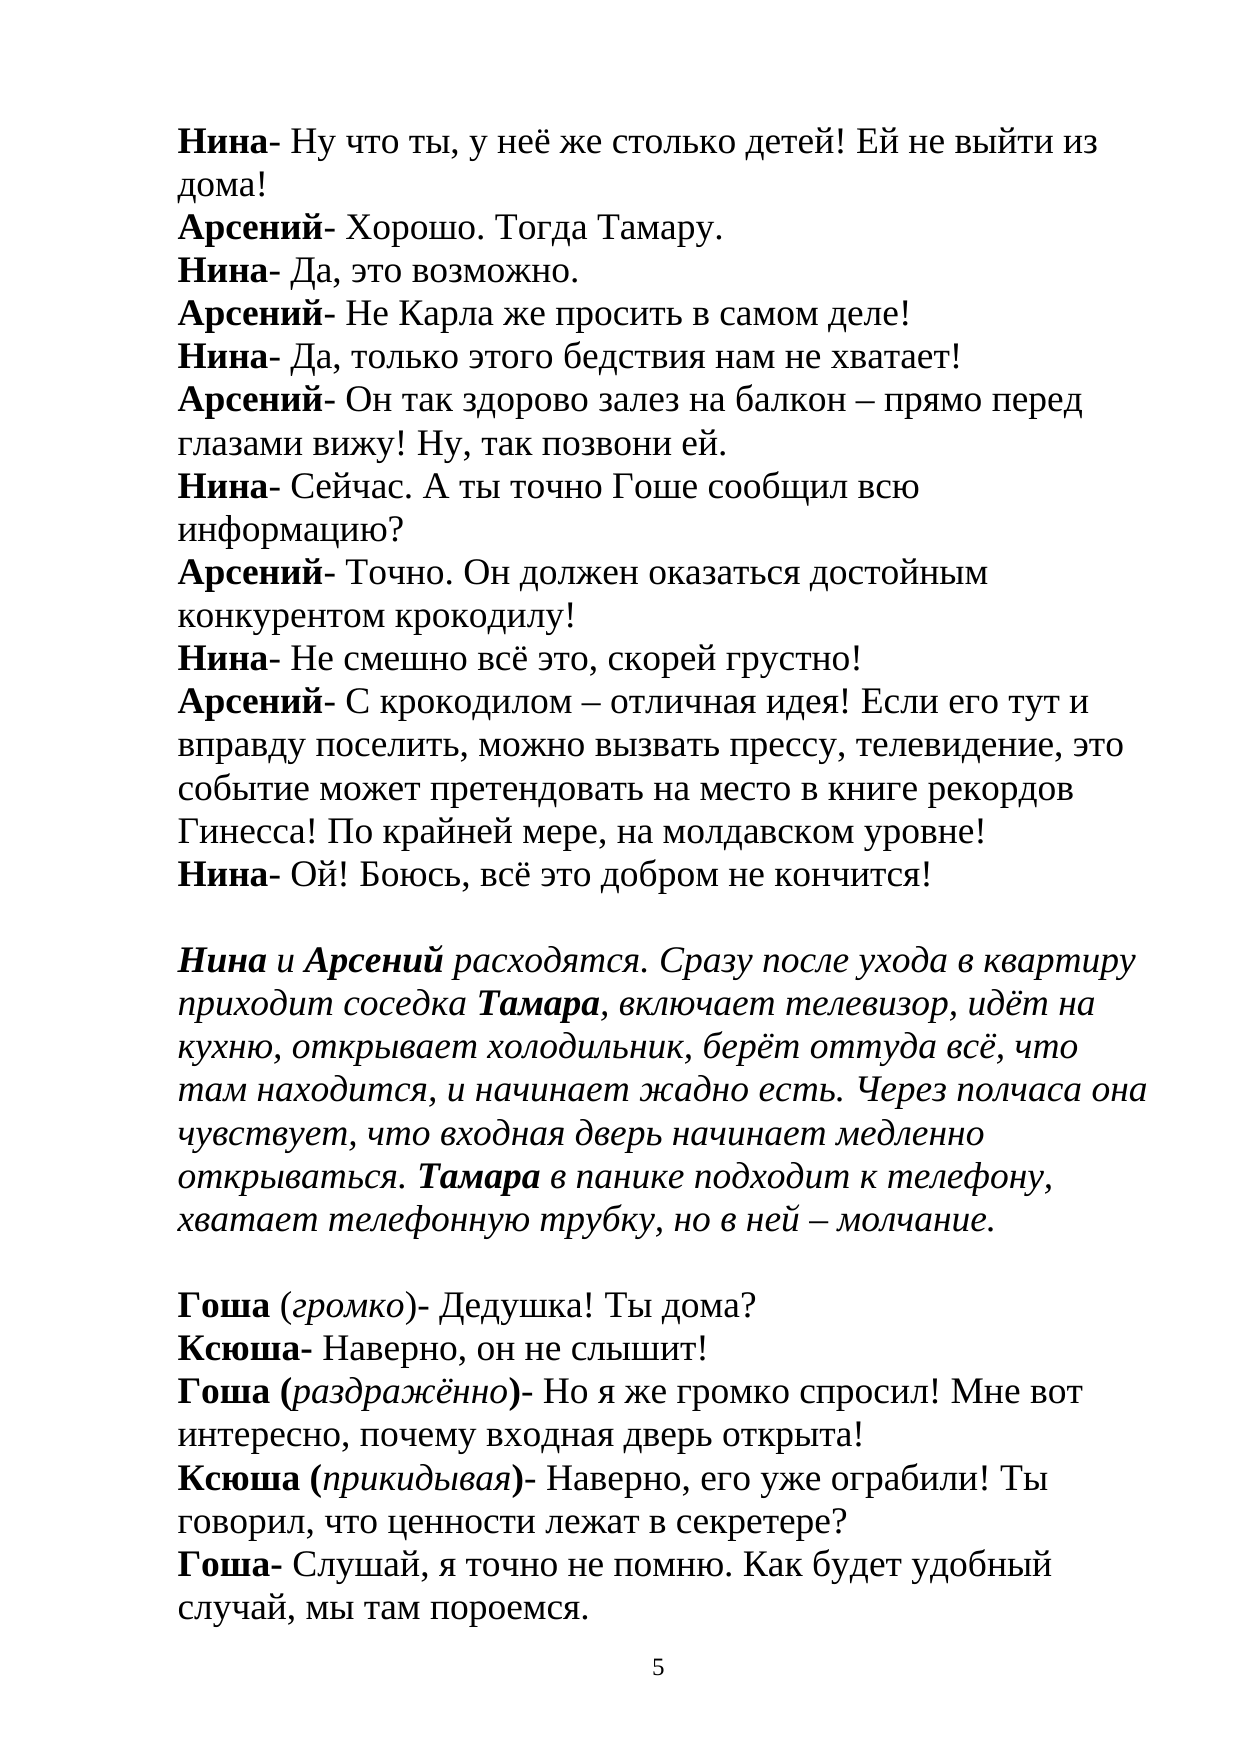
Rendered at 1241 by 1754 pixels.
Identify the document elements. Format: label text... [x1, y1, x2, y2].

text Гоша (громко)- Дедушка! Ты дома? [177, 1282, 1152, 1326]
text Нина- Сейчас. А ты точно Гоше сообщил всю информацию? [177, 463, 1152, 549]
text Гоша- Слушай, я точно не помню. Как будет удобный случай, мы там пороемся. [177, 1541, 1152, 1627]
text Гоша (раздражённо)- Но я же громко спросил! Мне вот интересно, почему входная дверь открыта! [177, 1369, 1152, 1455]
text Ксюша (прикидывая)- Наверно, его уже ограбили! Ты говорил, что ценности лежат в секретере? [177, 1455, 1152, 1541]
text Нина- Да, только этого бедствия нам не хватает! [177, 334, 1152, 377]
text Нина и Арсений расходятся. Сразу после ухода в квартиру приходит соседка Тамара, включает телевизор, идёт на кухню, открывает холодильник, берёт оттуда всё, что там находится, и начинает жадно есть. Через полчаса она чувствует, что входная дверь начинает медленно открываться. Тамара в панике подходит к телефону, хватает телефонную трубку, но в ней – молчание. [177, 937, 1152, 1239]
text Нина- Не смешно всё это, скорей грустно! [177, 636, 1152, 679]
text Нина- Да, это возможно. [177, 247, 1152, 291]
text Нина- Ну что ты, у неё же столько детей! Ей не выйти из дома! [177, 118, 1152, 204]
text Арсений- Он так здорово залез на балкон – прямо перед глазами вижу! Ну, так позвони ей. [177, 377, 1152, 463]
text Арсений- С крокодилом – отличная идея! Если его тут и вправду поселить, можно вызвать прессу, телевидение, это событие может претендовать на место в книге рекордов Гинесса! По крайней мере, на молдавском уровне! [177, 679, 1152, 851]
text Арсений- Не Карла же просить в самом деле! [177, 291, 1152, 334]
text Арсений- Точно. Он должен оказаться достойным конкурентом крокодилу! [177, 549, 1152, 636]
text Арсений- Хорошо. Тогда Тамару. [177, 204, 1152, 247]
text Нина- Ой! Боюсь, всё это добром не кончится! [177, 851, 1152, 894]
text Ксюша- Наверно, он не слышит! [177, 1326, 1152, 1369]
